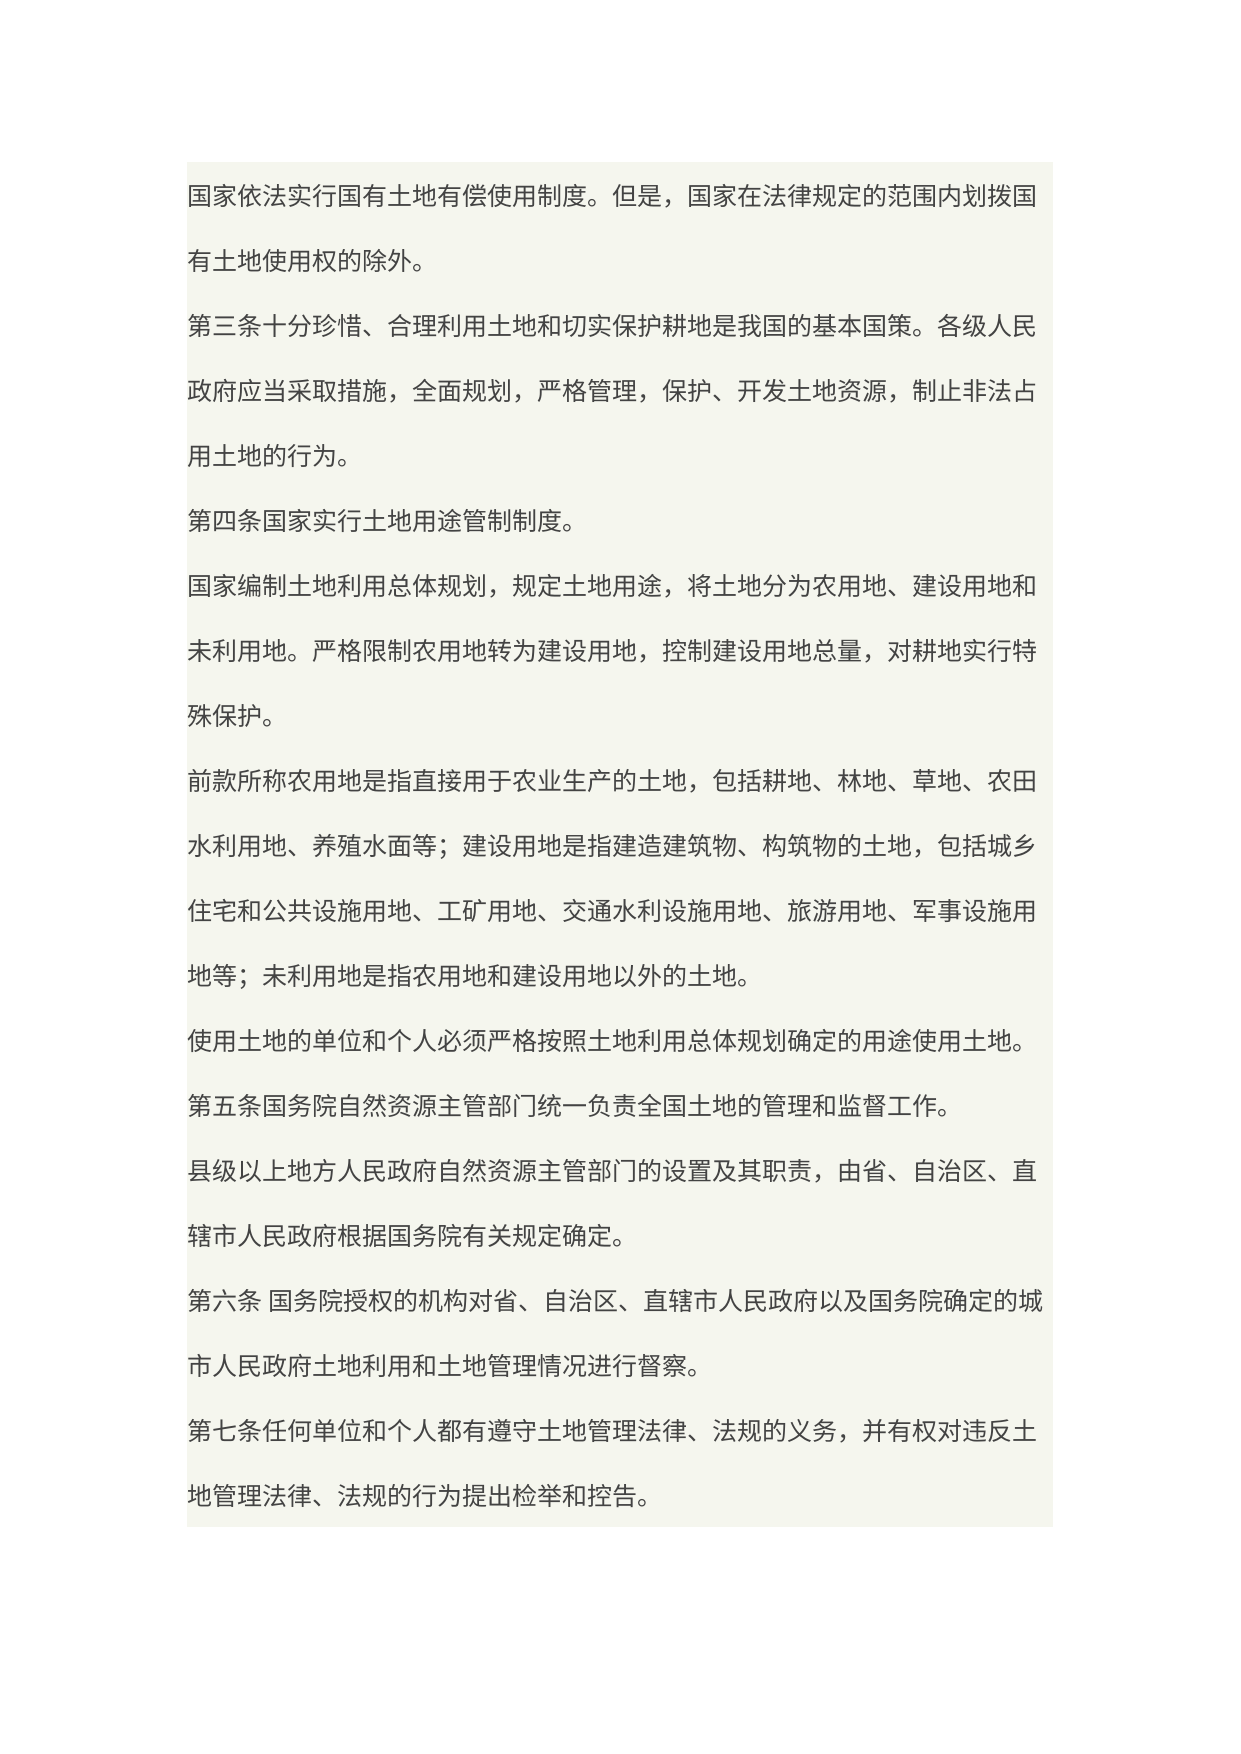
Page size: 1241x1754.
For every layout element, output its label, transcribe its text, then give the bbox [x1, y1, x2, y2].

text 国家依法实行国有土地有偿使用制度。但是，国家在法律规定的范围内划拨国有土地使用权的除外。 [187, 162, 1053, 292]
text 国家编制土地利用总体规划，规定土地用途，将土地分为农用地、建设用地和未利用地。严格限制农用地转为建设用地，控制建设用地总量，对耕地实行特殊保护。 [187, 552, 1053, 747]
text 第三条十分珍惜、合理利用土地和切实保护耕地是我国的基本国策。各级人民政府应当采取措施，全面规划，严格管理，保护、开发土地资源，制止非法占用土地的行为。 [187, 292, 1053, 487]
text 第六条 国务院授权的机构对省、自治区、直辖市人民政府以及国务院确定的城市人民政府土地利用和土地管理情况进行督察。 [187, 1267, 1053, 1397]
text 前款所称农用地是指直接用于农业生产的土地，包括耕地、林地、草地、农田水利用地、养殖水面等；建设用地是指建造建筑物、构筑物的土地，包括城乡住宅和公共设施用地、工矿用地、交通水利设施用地、旅游用地、军事设施用地等；未利用地是指农用地和建设用地以外的土地。 [187, 747, 1053, 1007]
text 第四条国家实行土地用途管制制度。 [187, 487, 1053, 552]
text 第七条任何单位和个人都有遵守土地管理法律、法规的义务，并有权对违反土地管理法律、法规的行为提出检举和控告。 [187, 1397, 1053, 1527]
text 第五条国务院自然资源主管部门统一负责全国土地的管理和监督工作。 [187, 1072, 1053, 1137]
text 县级以上地方人民政府自然资源主管部门的设置及其职责，由省、自治区、直辖市人民政府根据国务院有关规定确定。 [187, 1137, 1053, 1267]
text 使用土地的单位和个人必须严格按照土地利用总体规划确定的用途使用土地。 [187, 1007, 1053, 1072]
